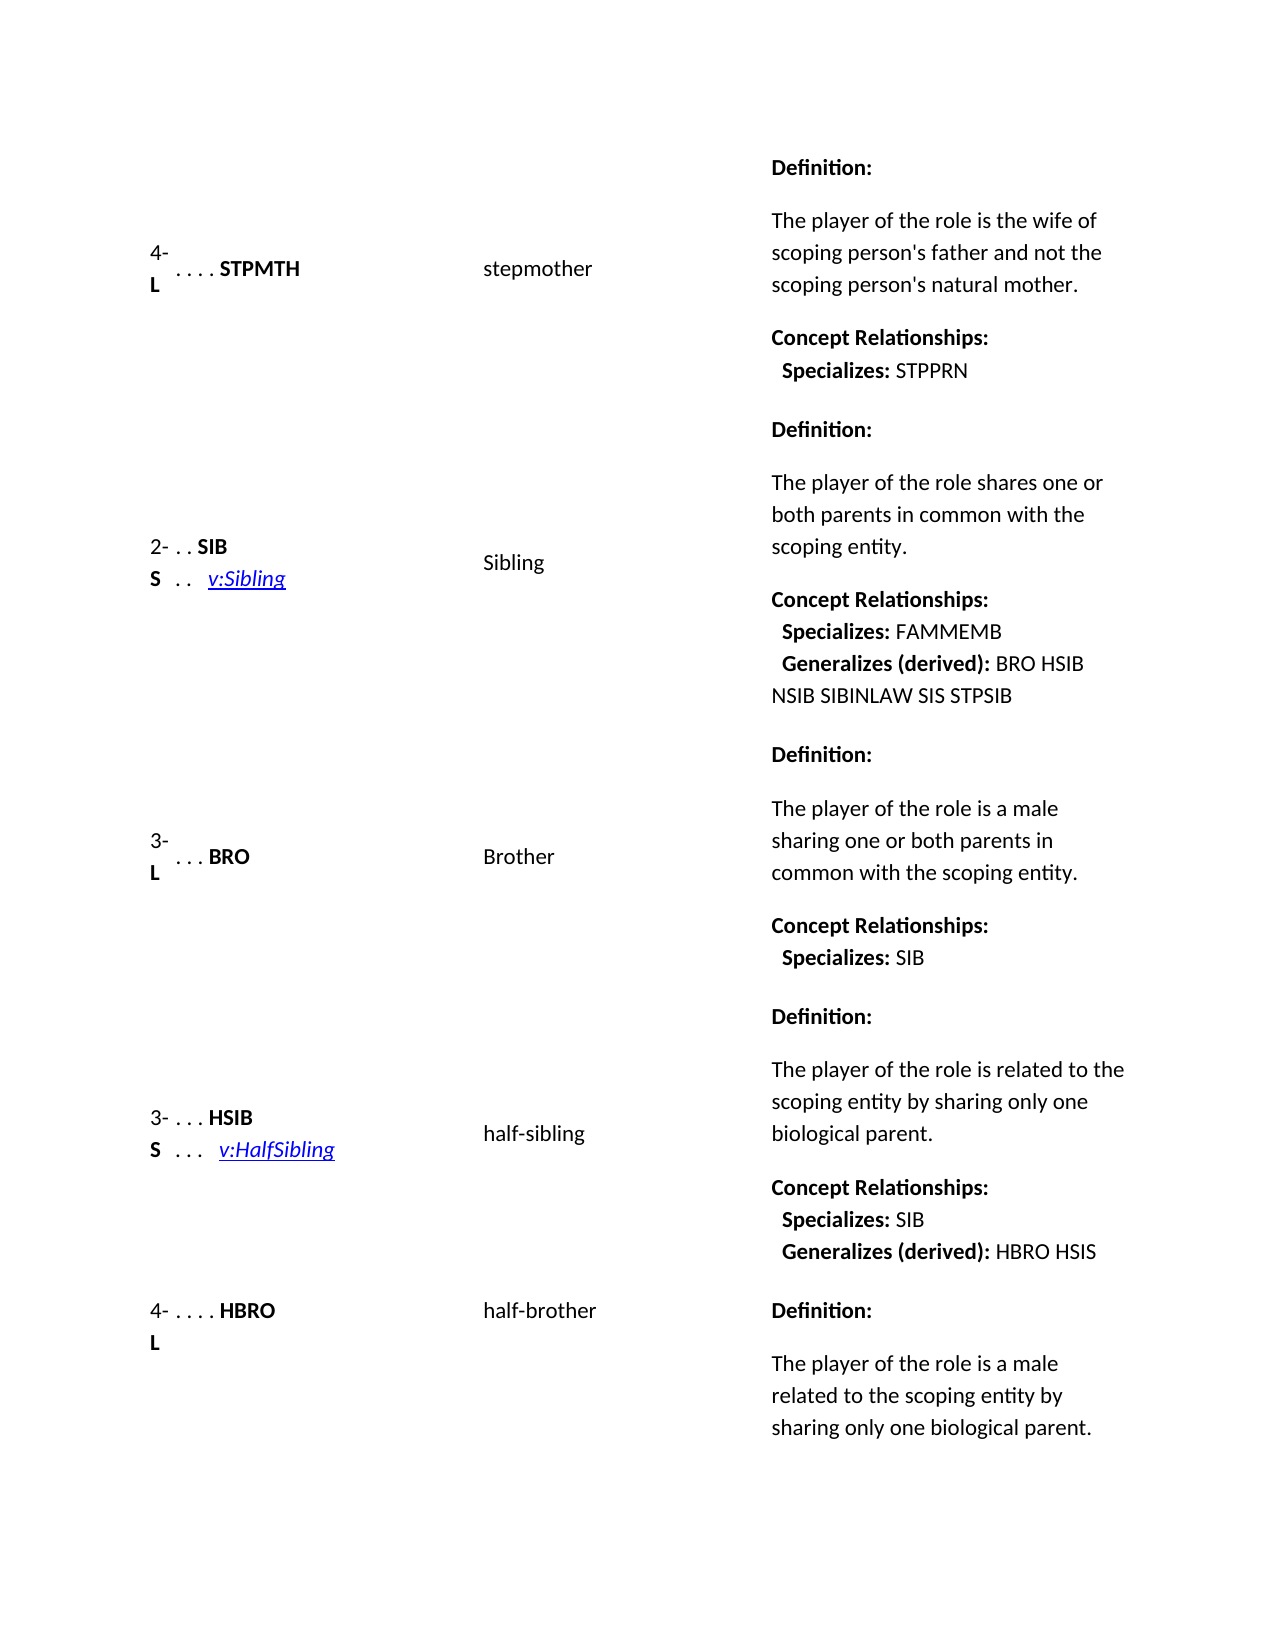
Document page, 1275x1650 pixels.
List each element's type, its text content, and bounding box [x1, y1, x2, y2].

table_cell half-brother [480, 1293, 768, 1469]
table_cell Sibling [480, 412, 768, 737]
table_cell Brother [480, 738, 768, 999]
table_cell 3-L [147, 738, 172, 999]
table_cell . . . . HBRO [172, 1293, 480, 1469]
table_cell 4-L [147, 1293, 172, 1469]
table_cell . . SIB . . v:Sibling [172, 412, 480, 737]
table_cell . . . BRO [172, 738, 480, 999]
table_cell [768, 1293, 1128, 1469]
table_cell 4-L [147, 150, 172, 412]
table_cell 3-S [147, 999, 172, 1293]
table_cell . . . HSIB . . . v:HalfSibling [172, 999, 480, 1293]
table_cell Definition: The player of the role is the wife of scoping person's father and not the scoping person's natural mother. Concept Relationships: Specializes: STPPRN [768, 150, 1128, 412]
table_cell Definition: The player of the role shares one or both parents in common with the scoping entity. Concept Relationships: Specializes: FAMMEMB Generalizes (derived): BRO HSIB NSIB SIBINLAW SIS STPSIB [768, 412, 1128, 737]
table_cell stepmother [480, 150, 768, 412]
table_cell Definition: The player of the role is related to the scoping entity by sharing only one biological parent. Concept Relationships: Specializes: SIB Generalizes (derived): HBRO HSIS [768, 999, 1128, 1293]
table_cell . . . . STPMTH [172, 150, 480, 412]
table_cell Definition: The player of the role is a male sharing one or both parents in common with the scoping entity. Concept Relationships: Specializes: SIB [768, 738, 1128, 999]
table_cell 2-S [147, 412, 172, 737]
table_cell half-sibling [480, 999, 768, 1293]
